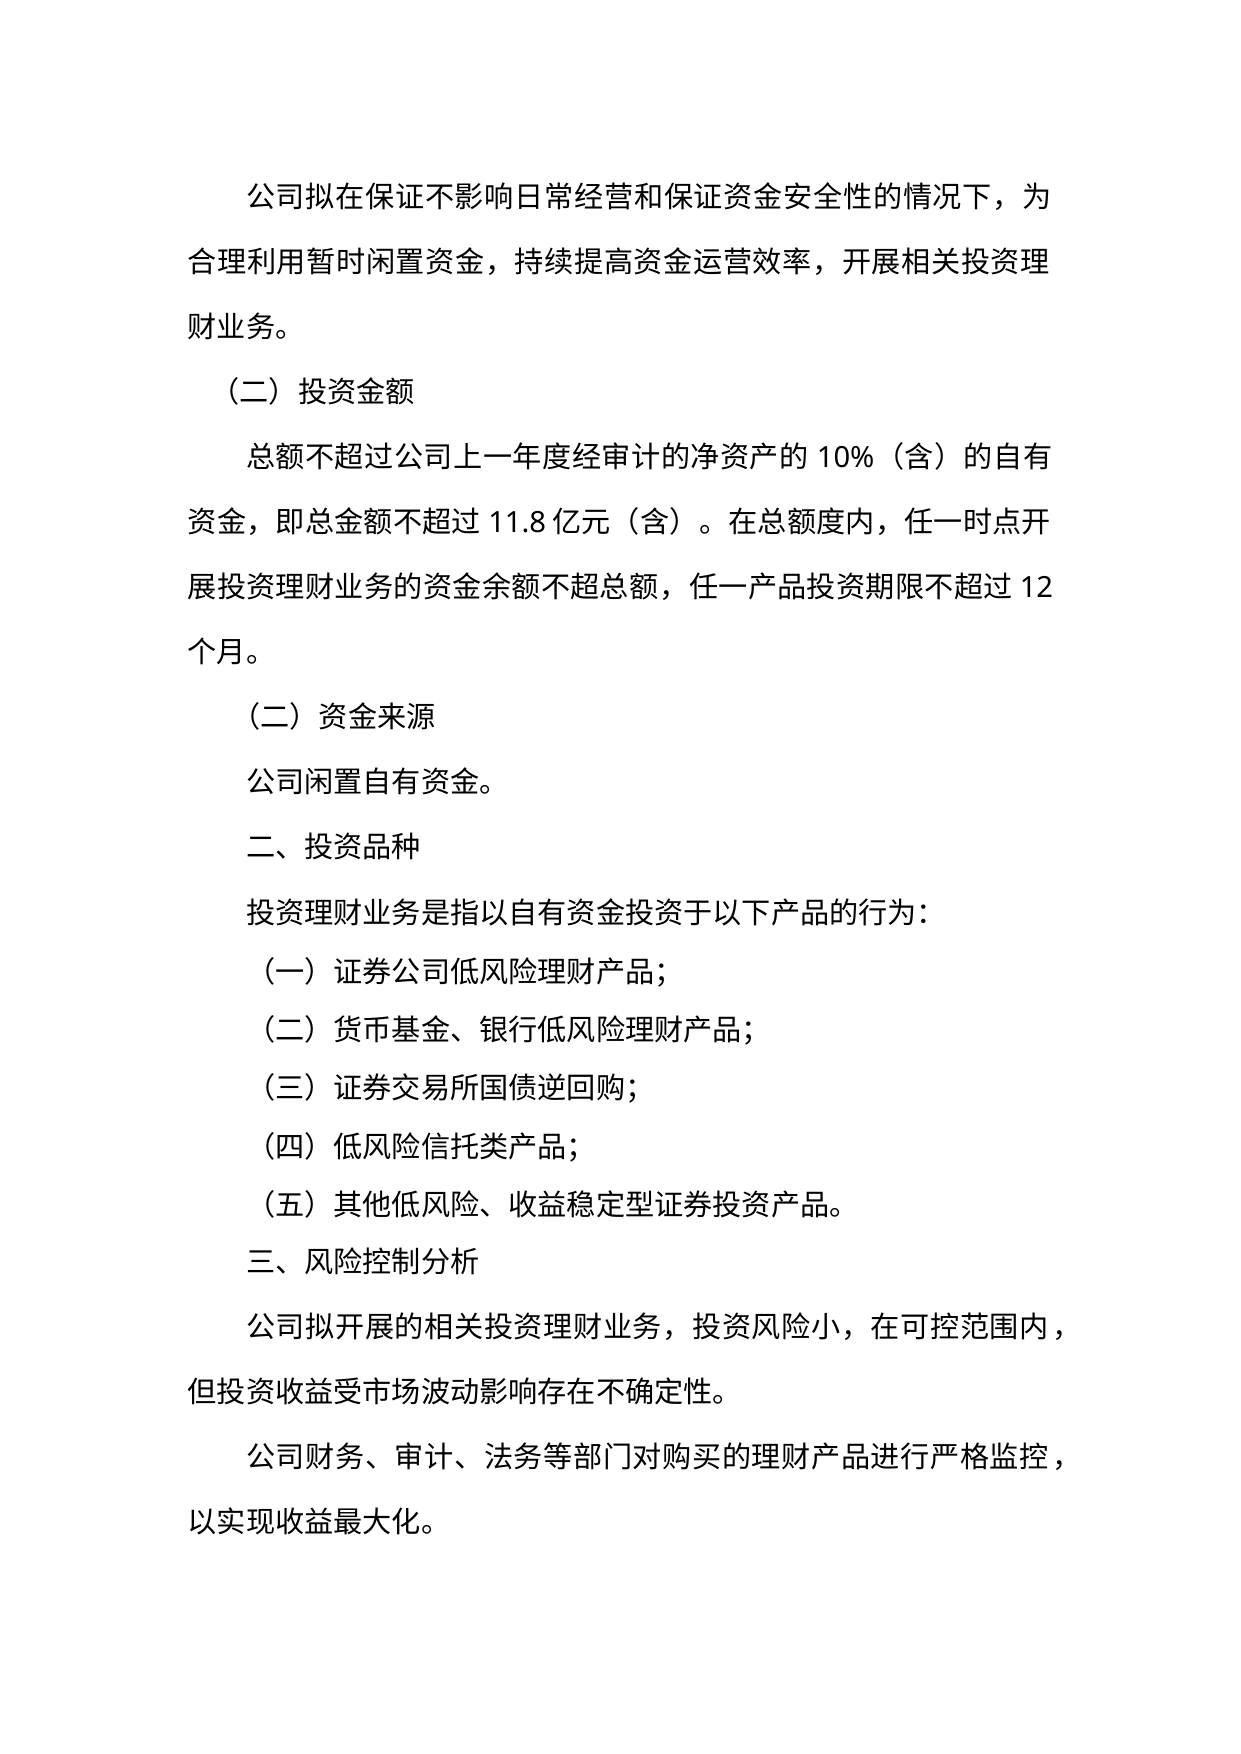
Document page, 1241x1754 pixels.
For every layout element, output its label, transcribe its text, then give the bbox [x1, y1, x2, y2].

text 二、投资品种 [187, 812, 1053, 877]
text （一）证券公司低风险理财产品； [187, 935, 1059, 994]
text （二）投资金额 [187, 357, 1053, 422]
text 三、风险控制分析 [187, 1227, 1053, 1292]
text 投资理财业务是指以自有资金投资于以下产品的行为： [187, 877, 1059, 935]
text 公司拟开展的相关投资理财业务，投资风险小，在可控范围内，但投资收益受市场波动影响存在不确定性。 [187, 1292, 1053, 1422]
text （五）其他低风险、收益稳定型证券投资产品。 [187, 1169, 1059, 1227]
text （二）资金来源 [187, 682, 1053, 747]
text 总额不超过公司上一年度经审计的净资产的10%（含）的自有资金，即总金额不超过11.8亿元（含）。在总额度内，任一时点开展投资理财业务的资金余额不超总额，任一产品投资期限不超过12个月。 [187, 422, 1053, 682]
text （二）货币基金、银行低风险理财产品； [187, 994, 1059, 1052]
text （四）低风险信托类产品； [187, 1110, 1059, 1169]
text 公司闲置自有资金。 [187, 747, 1053, 812]
text 公司财务、审计、法务等部门对购买的理财产品进行严格监控，以实现收益最大化。 [187, 1422, 1053, 1552]
text 公司拟在保证不影响日常经营和保证资金安全性的情况下，为合理利用暂时闲置资金，持续提高资金运营效率，开展相关投资理财业务。 [187, 162, 1053, 357]
text （三）证券交易所国债逆回购； [187, 1052, 1059, 1110]
